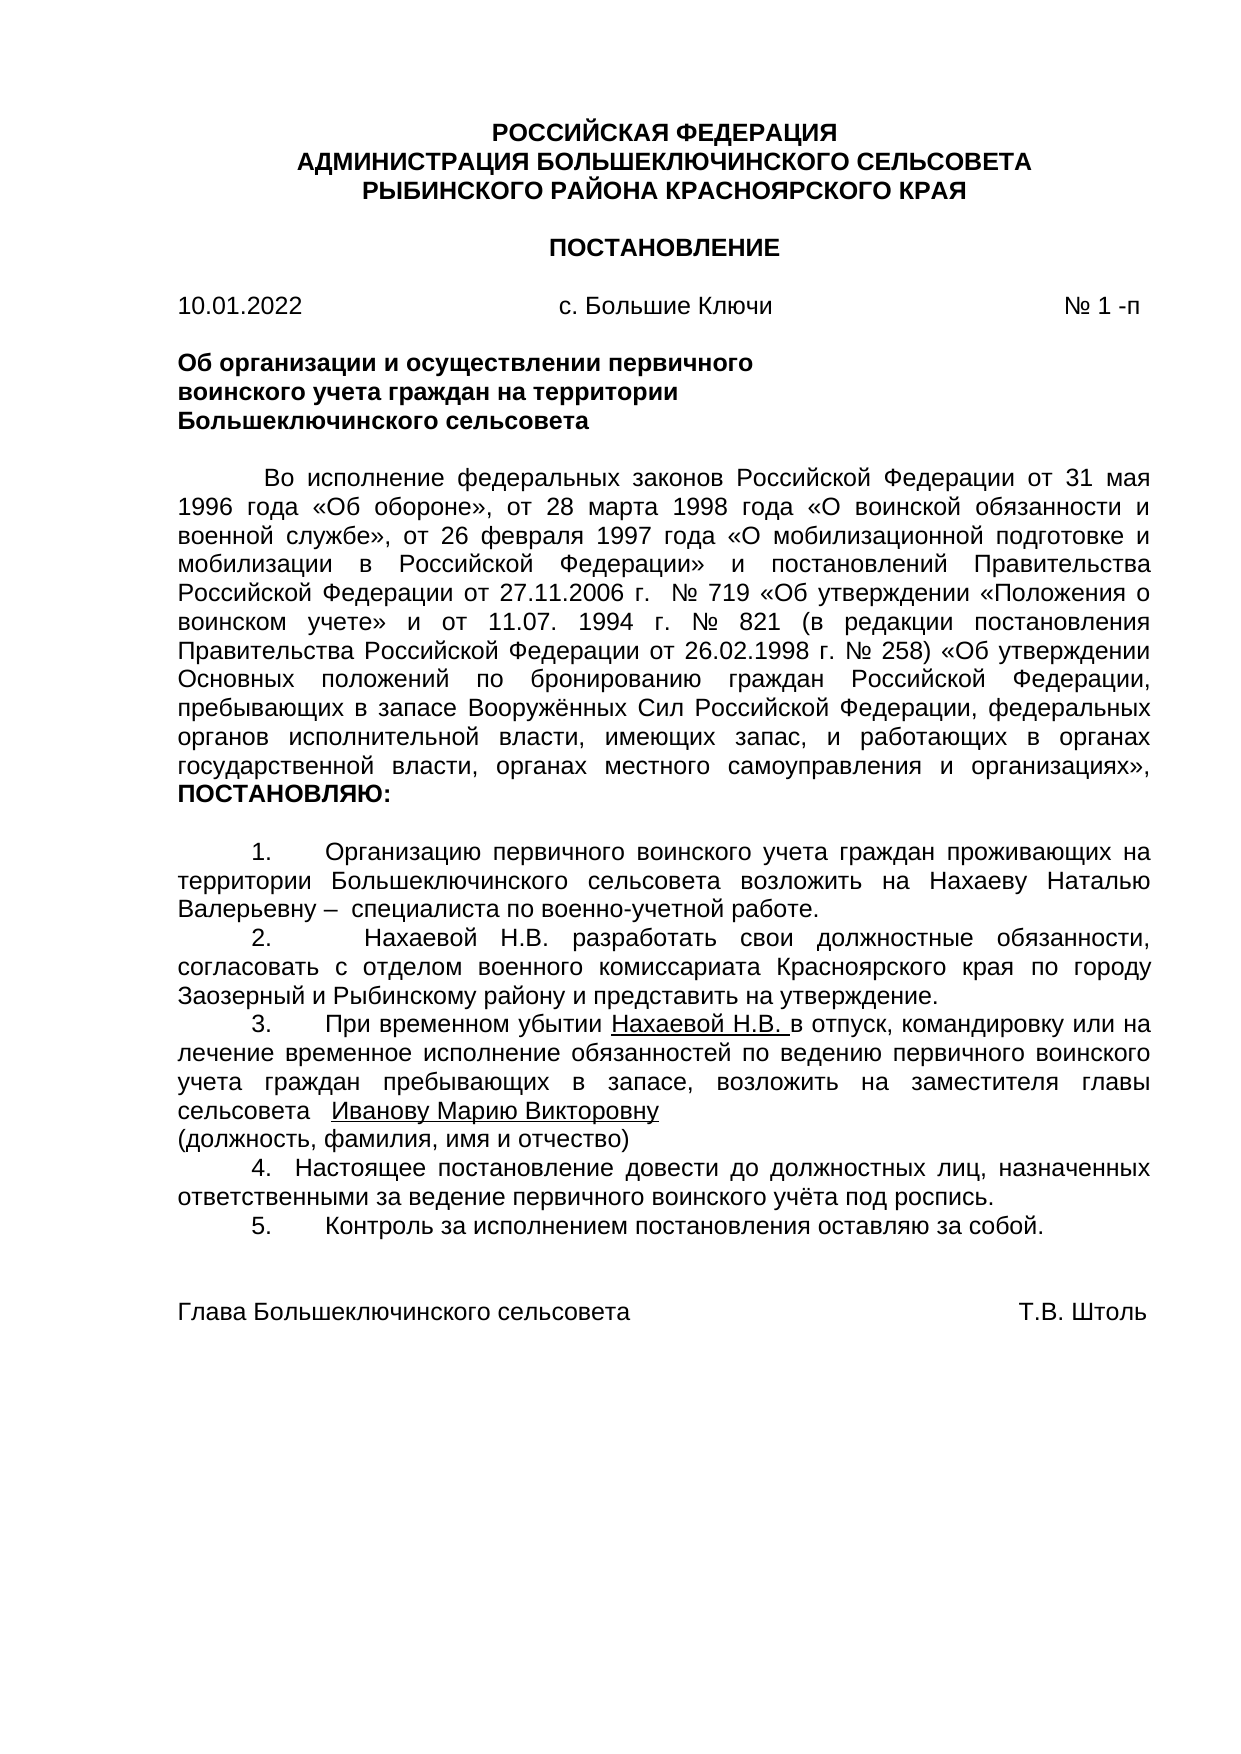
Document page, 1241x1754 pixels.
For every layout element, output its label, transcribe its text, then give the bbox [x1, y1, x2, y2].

text 2. Нахаевой Н.В. разработать свои должностные обязанности, согласовать с отделом военного комиссариата Красноярского края по городу Заозерный и Рыбинскому району и представить на утверждение. [177, 923, 1152, 1009]
text 10.01.2022 с. Большие Ключи № 1 -п [177, 291, 1152, 319]
text (должность, фамилия, имя и отчество) [177, 1124, 1152, 1153]
text 4. Настоящее постановление довести до должностных лиц, назначенных ответственными за ведение первичного воинского учёта под роспись. [177, 1153, 1152, 1211]
text РОССИЙСКАЯ ФЕДЕРАЦИЯ [177, 118, 1152, 147]
text ПОСТАНОВЛЕНИЕ [177, 233, 1152, 262]
text воинского учета граждан на территории [177, 377, 1152, 406]
list При временном убытии Нахаевой Н.В. в отпуск, командировку или на лечение временное исполнение обязанностей по ведению первичного воинского учета граждан пребывающих в запасе, возложить на заместителя главы сельсовета Иванову Марию Викторовну [177, 1009, 1152, 1124]
text АДМИНИСТРАЦИЯ БОЛЬШЕКЛЮЧИНСКОГО СЕЛЬСОВЕТА [177, 147, 1152, 176]
text Большеключинского сельсовета [177, 406, 1152, 434]
text Об организации и осуществлении первичного [177, 348, 1152, 377]
list Организацию первичного воинского учета граждан проживающих на территории Большеключинского сельсовета возложить на Нахаеву Наталью Валерьевну – специалиста по военно-учетной работе. [177, 837, 1152, 923]
text РЫБИНСКОГО РАЙОНА КРАСНОЯРСКОГО КРАЯ [177, 176, 1152, 204]
text Во исполнение федеральных законов Российской Федерации от 31 мая 1996 года «Об обороне», от 28 марта 1998 года «О воинской обязанности и военной службе», от 26 февраля 1997 года «О мобилизационной подготовке и мобилизации в Российской Федерации» и постановлений Правительства Российской Федерации от 27.11.2006 г. № 719 «Об утверждении «Положения о воинском учете» и от 11.07. . № 821 (в редакции постановления Правительства Российской Федерации от 26.02.1998 г. № 258) «Об утверждении Основных положений по бронированию граждан Российской Федерации, пребывающих в запасе Вооружённых Сил Российской Федерации, федеральных органов исполнительной власти, имеющих запас, и работающих в органах государственной власти, органах местного самоуправления и организациях», ПОСТАНОВЛЯЮ: [177, 463, 1152, 808]
list Контроль за исполнением постановления оставляю за собой. [177, 1211, 1152, 1239]
text Глава Большеключинского сельсовета Т.В. Штоль [177, 1297, 1152, 1326]
